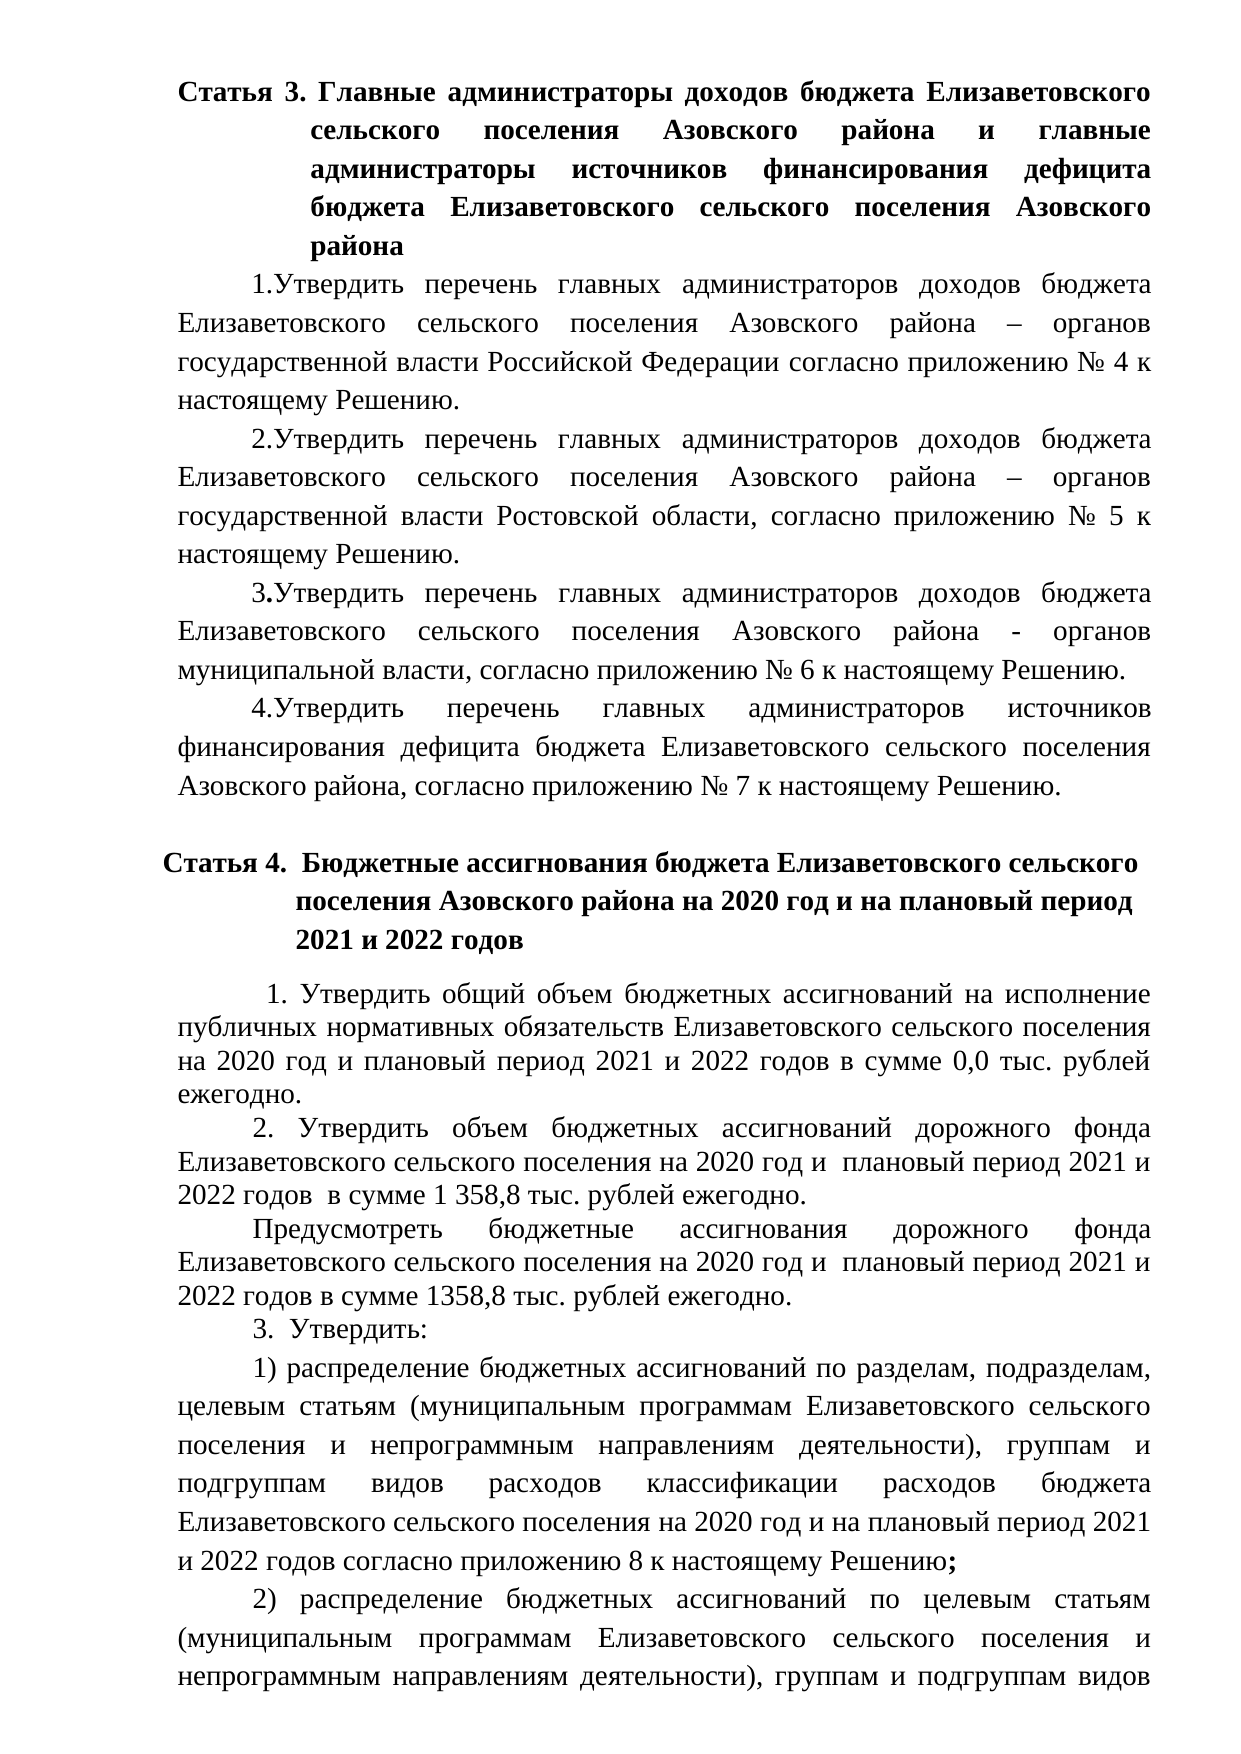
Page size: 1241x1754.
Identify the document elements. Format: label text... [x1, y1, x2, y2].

text 3. Утвердить: [177, 1311, 1152, 1345]
text 1) распределение бюджетных ассигнований по разделам, подразделам, целевым статьям (муниципальным программам Елизаветовского сельского поселения и непрограммным направлениям деятельности), группам и подгруппам видов расходов классификации расходов бюджета Елизаветовского сельского поселения на 2020 год и на плановый период 2021 и 2022 годов согласно приложению 8 к настоящему Решению; [177, 1350, 1152, 1576]
text 1. Утвердить общий объем бюджетных ассигнований на исполнение публичных нормативных обязательств Елизаветовского сельского поселения на 2020 год и плановый период 2021 и 2022 годов в сумме 0,0 тыс. рублей ежегодно. [177, 976, 1152, 1110]
text 2. Утвердить объем бюджетных ассигнований дорожного фонда Елизаветовского сельского поселения на 2020 год и плановый период 2021 и 2022 годов в сумме 1 358,8 тыс. рублей ежегодно. [177, 1110, 1152, 1211]
text Предусмотреть бюджетные ассигнования дорожного фонда Елизаветовского сельского поселения на 2020 год и плановый период 2021 и 2022 годов в сумме 1358,8 тыс. рублей ежегодно. [177, 1211, 1152, 1311]
text Статья 3. Главные администраторы доходов бюджета Елизаветовского сельского поселения Азовского района и главные администраторы источников финансирования дефицита бюджета Елизаветовского сельского поселения Азовского района [177, 74, 1152, 262]
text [177, 1581, 1152, 1692]
text 4.Утвердить перечень главных администраторов источников финансирования дефицита бюджета Елизаветовского сельского поселения Азовского района, согласно приложению № 7 к настоящему Решению. [177, 691, 1152, 801]
text 2.Утвердить перечень главных администраторов доходов бюджета Елизаветовского сельского поселения Азовского района – органов государственной власти Ростовской области, согласно приложению № 5 к настоящему Решению. [177, 421, 1152, 570]
text 3.Утвердить перечень главных администраторов доходов бюджета Елизаветовского сельского поселения Азовского района - органов муниципальной власти, согласно приложению № 6 к настоящему Решению. [177, 575, 1152, 686]
title Статья 4. Бюджетные ассигнования бюджета Елизаветовского сельского поселения Азовского района на 2020 год и на плановый период 2021 и 2022 годов [162, 845, 1152, 955]
text 1.Утвердить перечень главных администраторов доходов бюджета Елизаветовского сельского поселения Азовского района – органов государственной власти Российской Федерации согласно приложению № 4 к настоящему Решению. [177, 267, 1152, 416]
